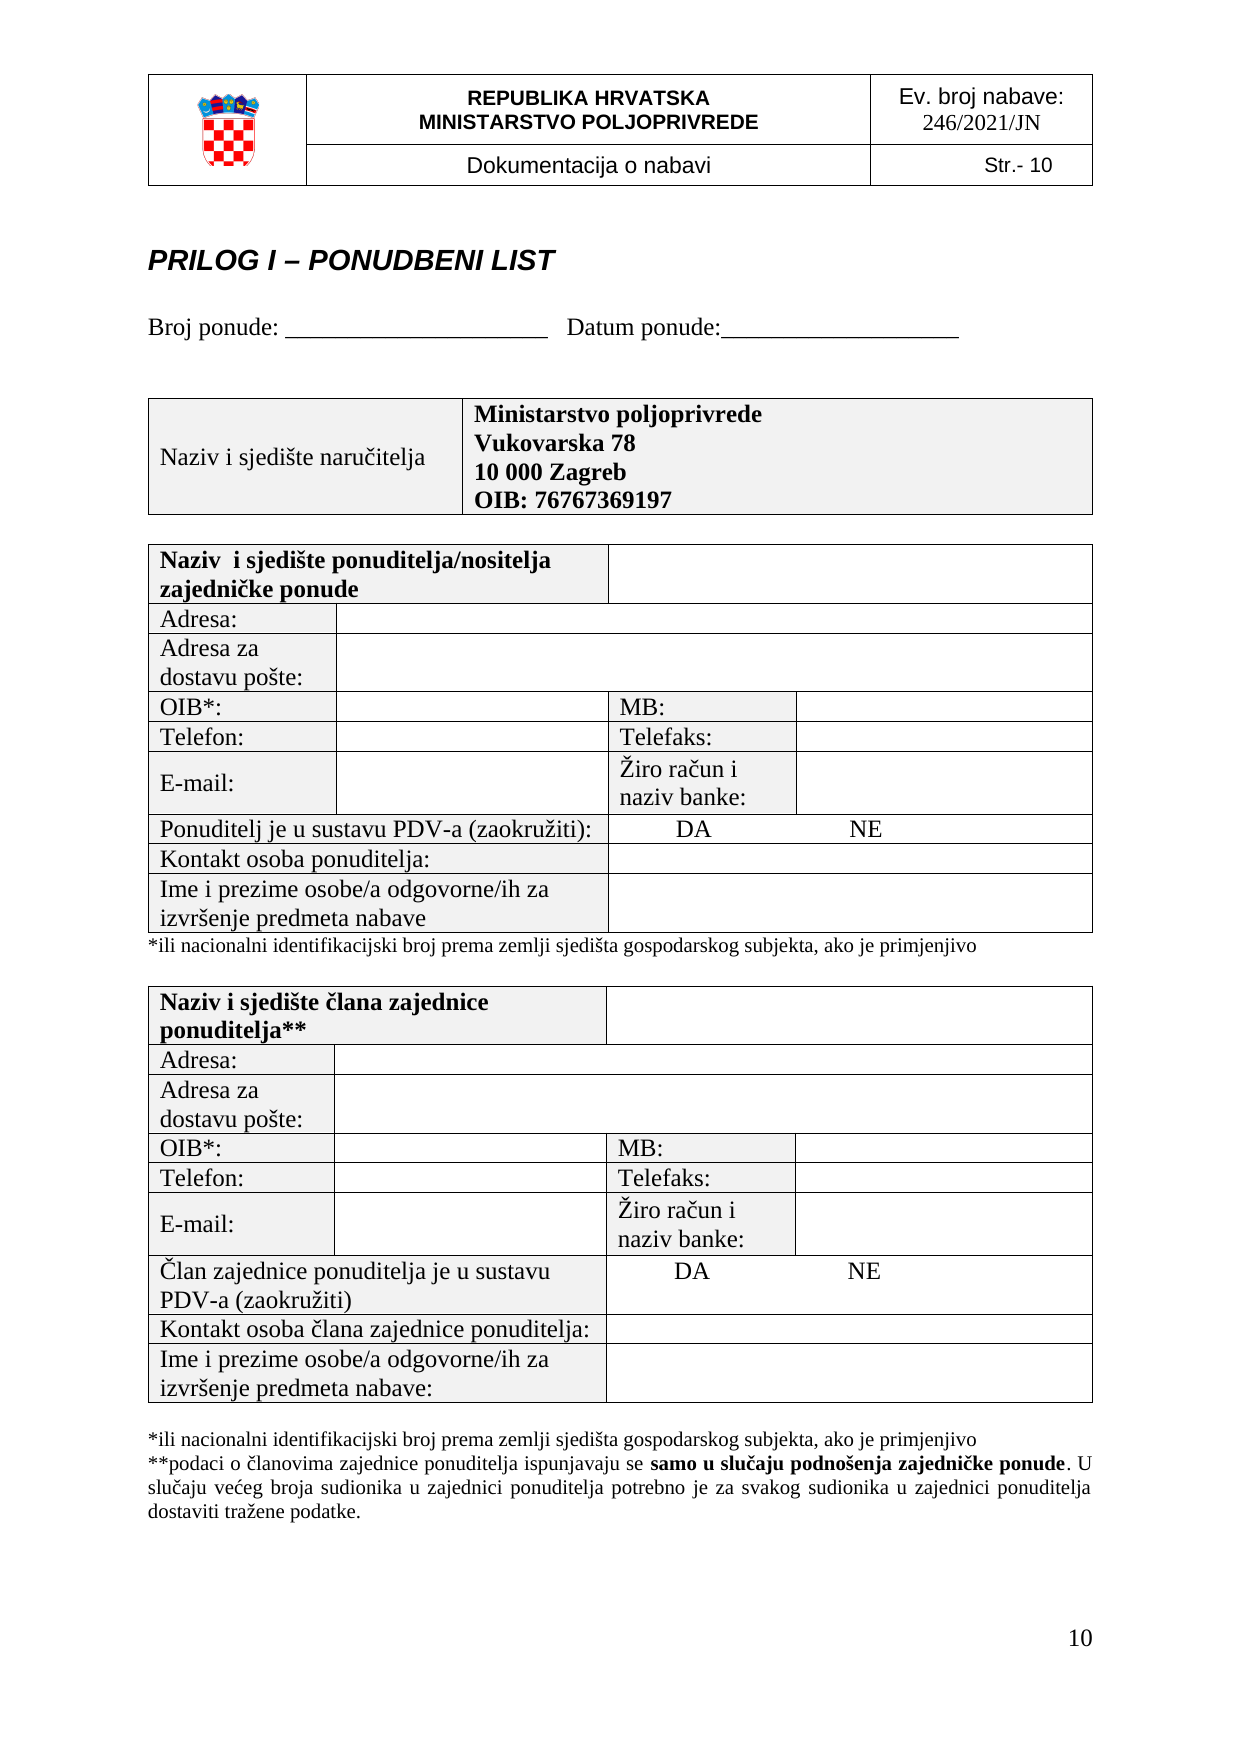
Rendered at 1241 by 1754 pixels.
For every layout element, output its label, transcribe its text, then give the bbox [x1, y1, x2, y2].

table_cell Telefaks: [609, 722, 796, 751]
table_cell DA NE [607, 1256, 1092, 1313]
table_cell [337, 692, 608, 721]
table_cell [796, 1163, 1092, 1192]
table_cell Telefon: [149, 1163, 334, 1192]
table_cell Ponuditelj je u sustavu PDV-a (zaokružiti): [149, 815, 608, 843]
table_cell Telefon: [149, 722, 336, 751]
table_cell OIB*: [149, 1134, 334, 1162]
table_cell Adresa za dostavu pošte: [149, 1075, 334, 1132]
table_cell Žiro račun i naziv banke: [609, 752, 796, 813]
table_cell [335, 1075, 1092, 1132]
text *ili nacionalni identifikacijski broj prema zemlji sjedišta gospodarskog subjekta, ako je primjenjivo [148, 933, 1092, 957]
table_cell Ime i prezime osobe/a odgovorne/ih za izvršenje predmeta nabave: [149, 1344, 606, 1402]
table_header Naziv i sjedište ponuditelja/nositelja zajedničke ponude [149, 545, 608, 603]
table_cell MB: [609, 692, 796, 721]
table_cell Kontakt osoba ponuditelja: [149, 844, 608, 873]
table_cell [607, 1344, 1092, 1402]
table_cell Adresa: [149, 1045, 334, 1074]
table_cell [607, 1315, 1092, 1343]
text Broj ponude: _____________________ Datum ponude:___________________ [148, 312, 1181, 341]
text *ili nacionalni identifikacijski broj prema zemlji sjedišta gospodarskog subjekta, ako je primjenjivo [148, 1427, 1092, 1451]
table_cell Adresa: [149, 604, 336, 632]
table_cell Član zajednice ponuditelja je u sustavu PDV-a (zaokružiti) [149, 1256, 606, 1313]
table_cell E-mail: [149, 1193, 334, 1255]
table_cell [796, 1193, 1092, 1255]
table_cell DA NE [609, 815, 1092, 843]
table_cell [335, 1193, 606, 1255]
table_cell [337, 604, 1092, 632]
table_header Naziv i sjedište člana zajednice ponuditelja** [149, 987, 606, 1044]
table_cell Ime i prezime osobe/a odgovorne/ih za izvršenje predmeta nabave [149, 874, 608, 932]
subtitle PRILOG I – PONUDBENI LIST [148, 243, 1092, 277]
table_cell [797, 722, 1092, 751]
table_cell [337, 634, 1092, 691]
table_header Ministarstvo poljoprivrede Vukovarska 78 10 000 Zagreb OIB: 76767369197 [463, 399, 1092, 514]
table_cell [337, 722, 608, 751]
table_header [607, 987, 1092, 1044]
table_cell [797, 692, 1092, 721]
table_cell [335, 1045, 1092, 1074]
table_cell [797, 752, 1092, 813]
table_cell [335, 1163, 606, 1192]
table_cell [337, 752, 608, 813]
table_cell Adresa za dostavu pošte: [149, 634, 336, 691]
table_cell [796, 1134, 1092, 1162]
table_cell MB: [607, 1134, 795, 1162]
table_cell E-mail: [149, 752, 336, 813]
table_cell OIB*: [149, 692, 336, 721]
table_cell Kontakt osoba člana zajednice ponuditelja: [149, 1315, 606, 1343]
picture [197, 94, 260, 166]
text **podaci o članovima zajednice ponuditelja ispunjavaju se samo u slučaju podnošenja zajedničke ponude. U slučaju većeg broja sudionika u zajednici ponuditelja potrebno je za svakog sudionika u zajednici ponuditelja dostaviti tražene podatke. [148, 1451, 1092, 1523]
table_cell [609, 844, 1092, 873]
table_cell [335, 1134, 606, 1162]
table_header [609, 545, 1092, 603]
table_cell [609, 874, 1092, 932]
table_cell Telefaks: [607, 1163, 795, 1192]
table_cell Žiro račun i naziv banke: [607, 1193, 795, 1255]
table_header Naziv i sjedište naručitelja [149, 399, 462, 514]
